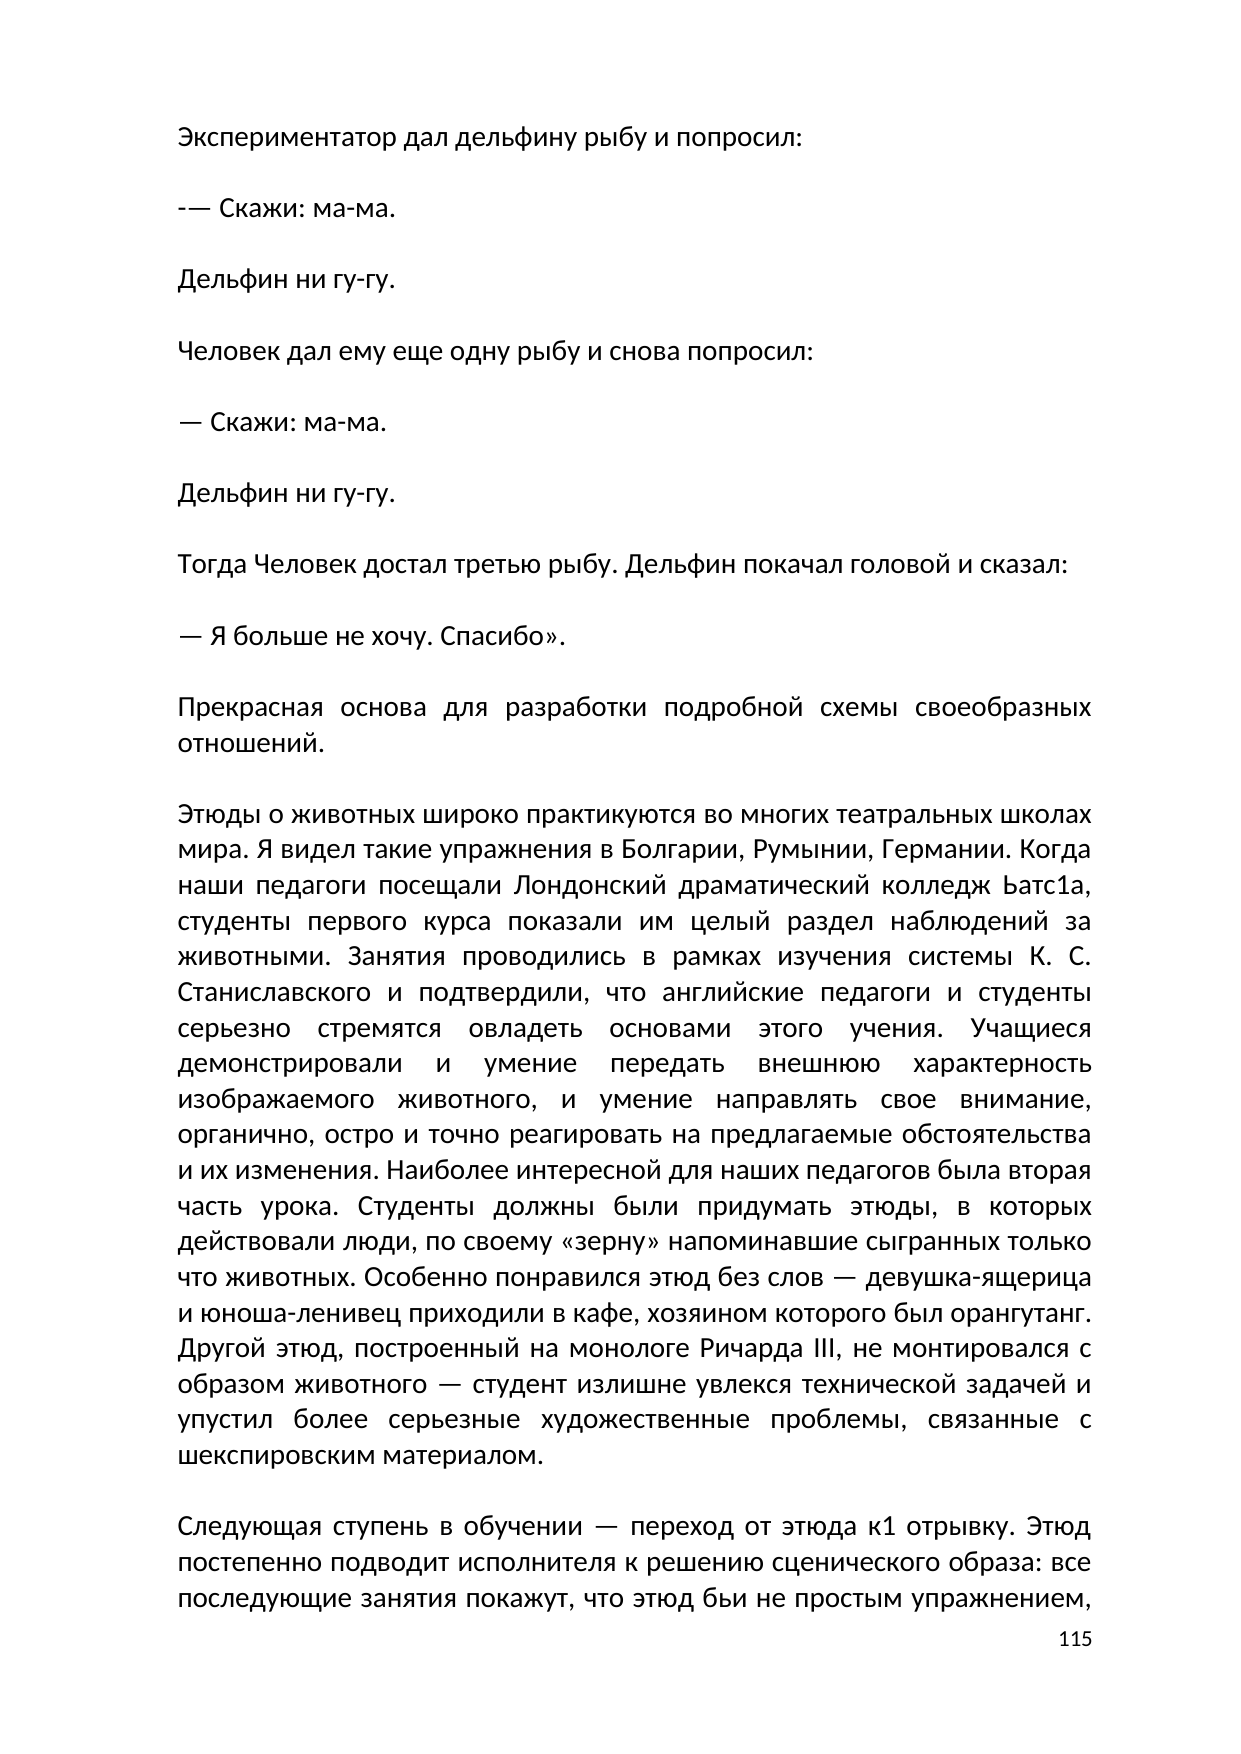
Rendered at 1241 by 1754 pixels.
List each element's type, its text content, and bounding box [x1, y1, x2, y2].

text Экспериментатор дал дельфину рыбу и попросил: [177, 118, 1093, 154]
text Человек дал ему еще одну рыбу и снова попросил: [177, 332, 1093, 367]
text Этюды о животных широко практикуются во многих театральных школах мира. Я видел такие упражнения в Болгарии, Румынии, Германии. Когда наши педагоги посещали Лондонский драматический колледж Ьатс1а, студенты первого курса показали им целый раздел наблюдений за животными. Занятия проводились в рамках изучения системы К. С. Станиславского и подтвердили, что английские педагоги и студенты серьезно стремятся овладеть основами этого учения. Учащиеся демонстрировали и умение передать внешнюю характерность изображаемого животного, и умение направлять свое внимание, органично, остро и точно реагировать на предлагаемые обстоятельства и их изменения. Наиболее интересной для наших педагогов была вторая часть урока. Студенты должны были придумать этюды, в которых действовали люди, по своему «зерну» напоминавшие сыгранных только что животных. Особенно понравился этюд без слов — девушка-ящерица и юноша-ленивец приходили в кафе, хозяином которого был орангутанг. Другой этюд, построенный на монологе Ричарда III, не монтировался с образом животного — студент излишне увлекся технической задачей и упустил более серьезные художественные проблемы, связанные с шекспировским материалом. [177, 795, 1093, 1472]
text — Скажи: ма-ма. [177, 403, 1093, 439]
text Тогда Человек достал третью рыбу. Дельфин покачал головой и сказал: [177, 546, 1093, 581]
text Дельфин ни гу-гу. [177, 261, 1093, 296]
text Дельфин ни гу-гу. [177, 474, 1093, 510]
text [177, 1507, 1093, 1614]
text -— Скажи: ма-ма. [177, 189, 1093, 225]
text — Я больше не хочу. Спасибо». [177, 617, 1093, 652]
text Прекрасная основа для разработки подробной схемы своеобразных отношений. [177, 688, 1093, 759]
